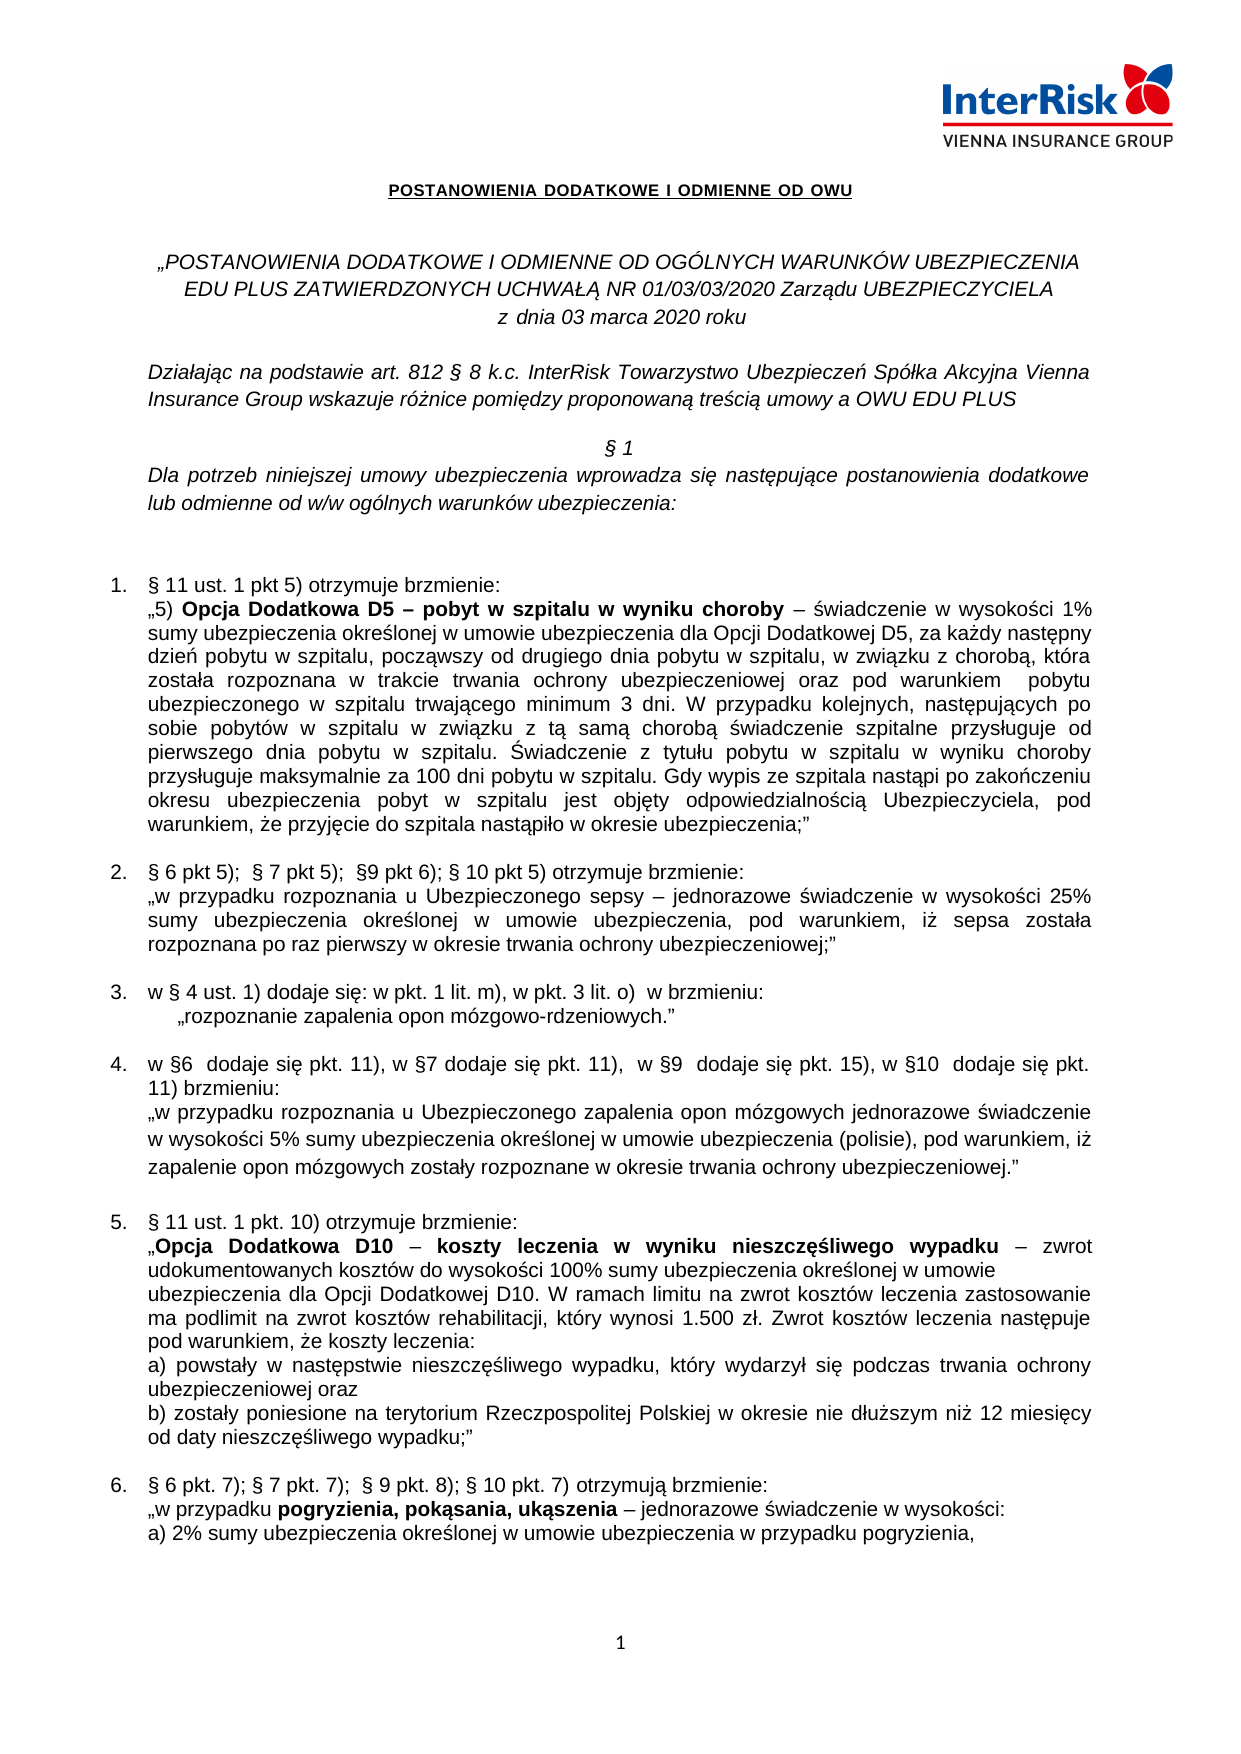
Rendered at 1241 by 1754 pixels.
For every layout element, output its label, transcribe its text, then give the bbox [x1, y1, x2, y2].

text „Opcja Dodatkowa D10 – koszty leczenia w wyniku nieszczęśliwego wypadku – zwrot udokumentowanych kosztów do wysokości 100% sumy ubezpieczenia określonej w umowie [148, 1233, 1092, 1281]
text „rozpoznanie zapalenia opon mózgowo-rdzeniowych.” [148, 1004, 1092, 1028]
list „w przypadku rozpoznania u Ubezpieczonego zapalenia opon mózgowych jednorazowe świadczenie w wysokości 5% sumy ubezpieczenia określonej w umowie ubezpieczenia (polisie), pod warunkiem, iż zapalenie opon mózgowych zostały rozpoznane w okresie trwania ochrony ubezpieczeniowej.” [148, 1099, 1092, 1178]
list § 6 pkt 5); § 7 pkt 5); §9 pkt 6); § 10 pkt 5) otrzymuje brzmienie: [110, 860, 1092, 884]
text „POSTANOWIENIA DODATKOWE I ODMIENNE OD OGÓLNYCH WARUNKÓW UBEZPIECZENIA EDU PLUS ZATWIERDZONYCH UCHWAŁĄ NR 01/03/03/2020 Zarządu UBEZPIECZYCIELA z dnia 03 marca 2020 roku [148, 249, 1092, 328]
text „5) Opcja Dodatkowa D5 – pobyt w szpitalu w wyniku choroby – świadczenie w wysokości 1% sumy ubezpieczenia określonej w umowie ubezpieczenia dla Opcji Dodatkowej D5, za każdy następny dzień pobytu w szpitalu, począwszy od drugiego dnia pobytu w szpitalu, w związku z chorobą, która została rozpoznana w trakcie trwania ochrony ubezpieczeniowej oraz pod warunkiem pobytu ubezpieczonego w szpitalu trwającego minimum 3 dni. W przypadku kolejnych, następujących po sobie pobytów w szpitalu w związku z tą samą chorobą świadczenie szpitalne przysługuje od pierwszego dnia pobytu w szpitalu. Świadczenie z tytułu pobytu w szpitalu w wyniku choroby przysługuje maksymalnie za 100 dni pobytu w szpitalu. Gdy wypis ze szpitala nastąpi po zakończeniu okresu ubezpieczenia pobyt w szpitalu jest objęty odpowiedzialnością Ubezpieczyciela, pod warunkiem, że przyjęcie do szpitala nastąpiło w okresie ubezpieczenia;” [148, 596, 1092, 836]
text Dla potrzeb niniejszej umowy ubezpieczenia wprowadza się następujące postanowienia dodatkowe lub odmienne od w/w ogólnych warunków ubezpieczenia: [148, 463, 1092, 514]
text a) 2% sumy ubezpieczenia określonej w umowie ubezpieczenia w przypadku pogryzienia, [148, 1521, 1092, 1545]
list w § 4 ust. 1) dodaje się: w pkt. 1 lit. m), w pkt. 3 lit. o) w brzmieniu: [110, 980, 1092, 1004]
text § 1 [148, 435, 1092, 459]
list w §6 dodaje się pkt. 11), w §7 dodaje się pkt. 11), w §9 dodaje się pkt. 15), w §10 dodaje się pkt. 11) brzmieniu: [110, 1052, 1092, 1099]
list § 11 ust. 1 pkt 5) otrzymuje brzmienie: [110, 572, 1092, 596]
text „w przypadku pogryzienia, pokąsania, ukąszenia – jednorazowe świadczenie w wysokości: [148, 1497, 1092, 1521]
list § 11 ust. 1 pkt. 10) otrzymuje brzmienie: [110, 1209, 1092, 1233]
list „w przypadku rozpoznania u Ubezpieczonego sepsy – jednorazowe świadczenie w wysokości 25% sumy ubezpieczenia określonej w umowie ubezpieczenia, pod warunkiem, iż sepsa została rozpoznana po raz pierwszy w okresie trwania ochrony ubezpieczeniowej;” [148, 884, 1092, 956]
picture [943, 64, 1173, 147]
text Działając na podstawie art. 812 § 8 k.c. InterRisk Towarzystwo Ubezpieczeń Spółka Akcyjna Vienna Insurance Group wskazuje różnice pomiędzy proponowaną treścią umowy a OWU EDU PLUS [148, 359, 1092, 411]
text a) powstały w następstwie nieszczęśliwego wypadku, który wydarzył się podczas trwania ochrony ubezpieczeniowej oraz [148, 1353, 1092, 1401]
text postanowienia dodatkowe i odmienne od owu [148, 177, 1092, 201]
list § 6 pkt. 7); § 7 pkt. 7); § 9 pkt. 8); § 10 pkt. 7) otrzymują brzmienie: [110, 1473, 1092, 1497]
text b) zostały poniesione na terytorium Rzeczpospolitej Polskiej w okresie nie dłuższym niż 12 miesięcy od daty nieszczęśliwego wypadku;” [148, 1401, 1092, 1449]
text ubezpieczenia dla Opcji Dodatkowej D10. W ramach limitu na zwrot kosztów leczenia zastosowanie ma podlimit na zwrot kosztów rehabilitacji, który wynosi 1.500 zł. Zwrot kosztów leczenia następuje pod warunkiem, że koszty leczenia: [148, 1281, 1092, 1353]
